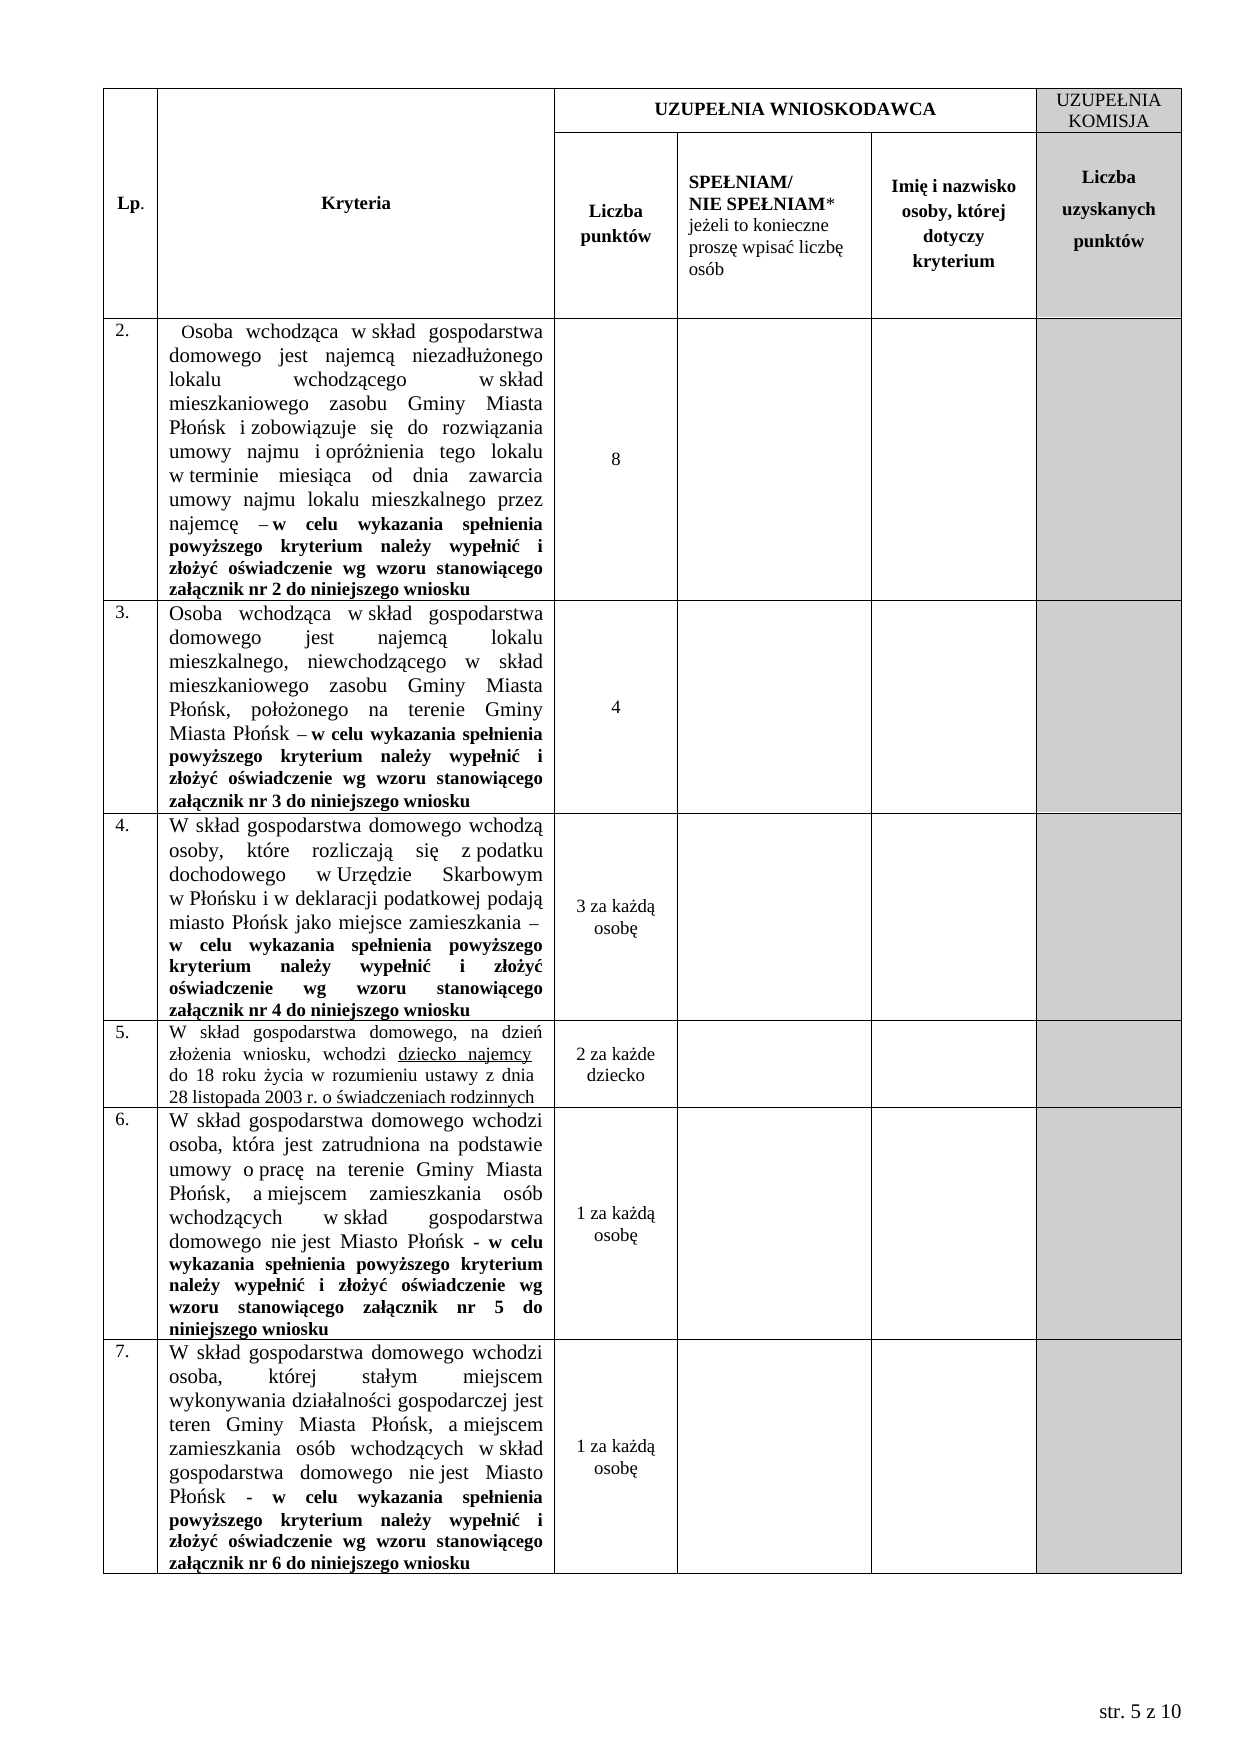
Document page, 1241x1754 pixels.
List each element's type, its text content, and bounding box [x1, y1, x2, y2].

table_cell [1037, 1340, 1181, 1573]
table_header UZUPEŁNIA WNIOSKODAWCA [555, 89, 1036, 132]
table_cell Liczba uzyskanych punktów [1037, 133, 1181, 317]
table_cell 3. [104, 601, 157, 812]
table_cell W skład gospodarstwa domowego wchodzi osoba, której stałym miejscem wykonywania działalności gospodarczej jest teren Gminy Miasta Płońsk, a miejscem zamieszkania osób wchodzących w skład gospodarstwa domowego nie jest Miasto Płońsk - w celu wykazania spełnienia powyższego kryterium należy wypełnić i złożyć oświadczenie wg wzoru stanowiącego załącznik nr 6 do niniejszego wniosku [158, 1340, 554, 1573]
table_cell 7. [104, 1340, 157, 1573]
table_cell Osoba wchodząca w skład gospodarstwa domowego jest najemcą niezadłużonego lokalu wchodzącego w skład mieszkaniowego zasobu Gminy Miasta Płońsk i zobowiązuje się do rozwiązania umowy najmu i opróżnienia tego lokalu w terminie miesiąca od dnia zawarcia umowy najmu lokalu mieszkalnego przez najemcę – w celu wykazania spełnienia powyższego kryterium należy wypełnić i złożyć oświadczenie wg wzoru stanowiącego załącznik nr 2 do niniejszego wniosku [158, 319, 554, 600]
table_cell [1037, 601, 1181, 812]
table_cell [678, 319, 871, 600]
table_cell 3 za każdą osobę [555, 814, 677, 1020]
table_cell W skład gospodarstwa domowego, na dzień złożenia wniosku, wchodzi dziecko najemcy do 18 roku życia w rozumieniu ustawy z dnia 28 listopada 2003 r. o świadczeniach rodzinnych [158, 1021, 554, 1107]
table_cell [1037, 1021, 1181, 1107]
table_header Kryteria [158, 89, 554, 317]
table_cell Osoba wchodząca w skład gospodarstwa domowego jest najemcą lokalu mieszkalnego, niewchodzącego w skład mieszkaniowego zasobu Gminy Miasta Płońsk, położonego na terenie Gminy Miasta Płońsk – w celu wykazania spełnienia powyższego kryterium należy wypełnić i złożyć oświadczenie wg wzoru stanowiącego załącznik nr 3 do niniejszego wniosku [158, 601, 554, 812]
table_cell Liczba punktów [555, 133, 677, 317]
table_cell [678, 1021, 871, 1107]
table_header UZUPEŁNIA KOMISJA [1037, 89, 1181, 132]
table_cell [678, 601, 871, 812]
table_cell 6. [104, 1108, 157, 1339]
table_cell [872, 1021, 1036, 1107]
table_cell [872, 814, 1036, 1020]
table_cell 5. [104, 1021, 157, 1107]
table_cell [1037, 1108, 1181, 1339]
table_cell [1037, 319, 1181, 600]
table_cell [872, 319, 1036, 600]
table_cell [872, 1340, 1036, 1573]
table_cell [678, 814, 871, 1020]
table_cell SPEŁNIAM/ NIE SPEŁNIAM* jeżeli to konieczne proszę wpisać liczbę osób [678, 133, 871, 317]
table_cell [678, 1108, 871, 1339]
table_header Lp. [104, 89, 157, 317]
table_cell W skład gospodarstwa domowego wchodzą osoby, które rozliczają się z podatku dochodowego w Urzędzie Skarbowym w Płońsku i w deklaracji podatkowej podają miasto Płońsk jako miejsce zamieszkania – w celu wykazania spełnienia powyższego kryterium należy wypełnić i złożyć oświadczenie wg wzoru stanowiącego załącznik nr 4 do niniejszego wniosku [158, 814, 554, 1020]
table_cell [1037, 814, 1181, 1020]
table_cell [872, 601, 1036, 812]
table_cell Imię i nazwisko osoby, której dotyczy kryterium [872, 133, 1036, 317]
table_cell 1 za każdą osobę [555, 1108, 677, 1339]
table_cell 2. [104, 319, 157, 600]
table_cell 1 za każdą osobę [555, 1340, 677, 1573]
table_cell 8 [555, 319, 677, 600]
table_cell W skład gospodarstwa domowego wchodzi osoba, która jest zatrudniona na podstawie umowy o pracę na terenie Gminy Miasta Płońsk, a miejscem zamieszkania osób wchodzących w skład gospodarstwa domowego nie jest Miasto Płońsk - w celu wykazania spełnienia powyższego kryterium należy wypełnić i złożyć oświadczenie wg wzoru stanowiącego załącznik nr 5 do niniejszego wniosku [158, 1108, 554, 1339]
table_cell [678, 1340, 871, 1573]
table_cell 4. [104, 814, 157, 1020]
table_cell 2 za każde dziecko [555, 1021, 677, 1107]
table_cell 4 [555, 601, 677, 812]
table_cell [872, 1108, 1036, 1339]
